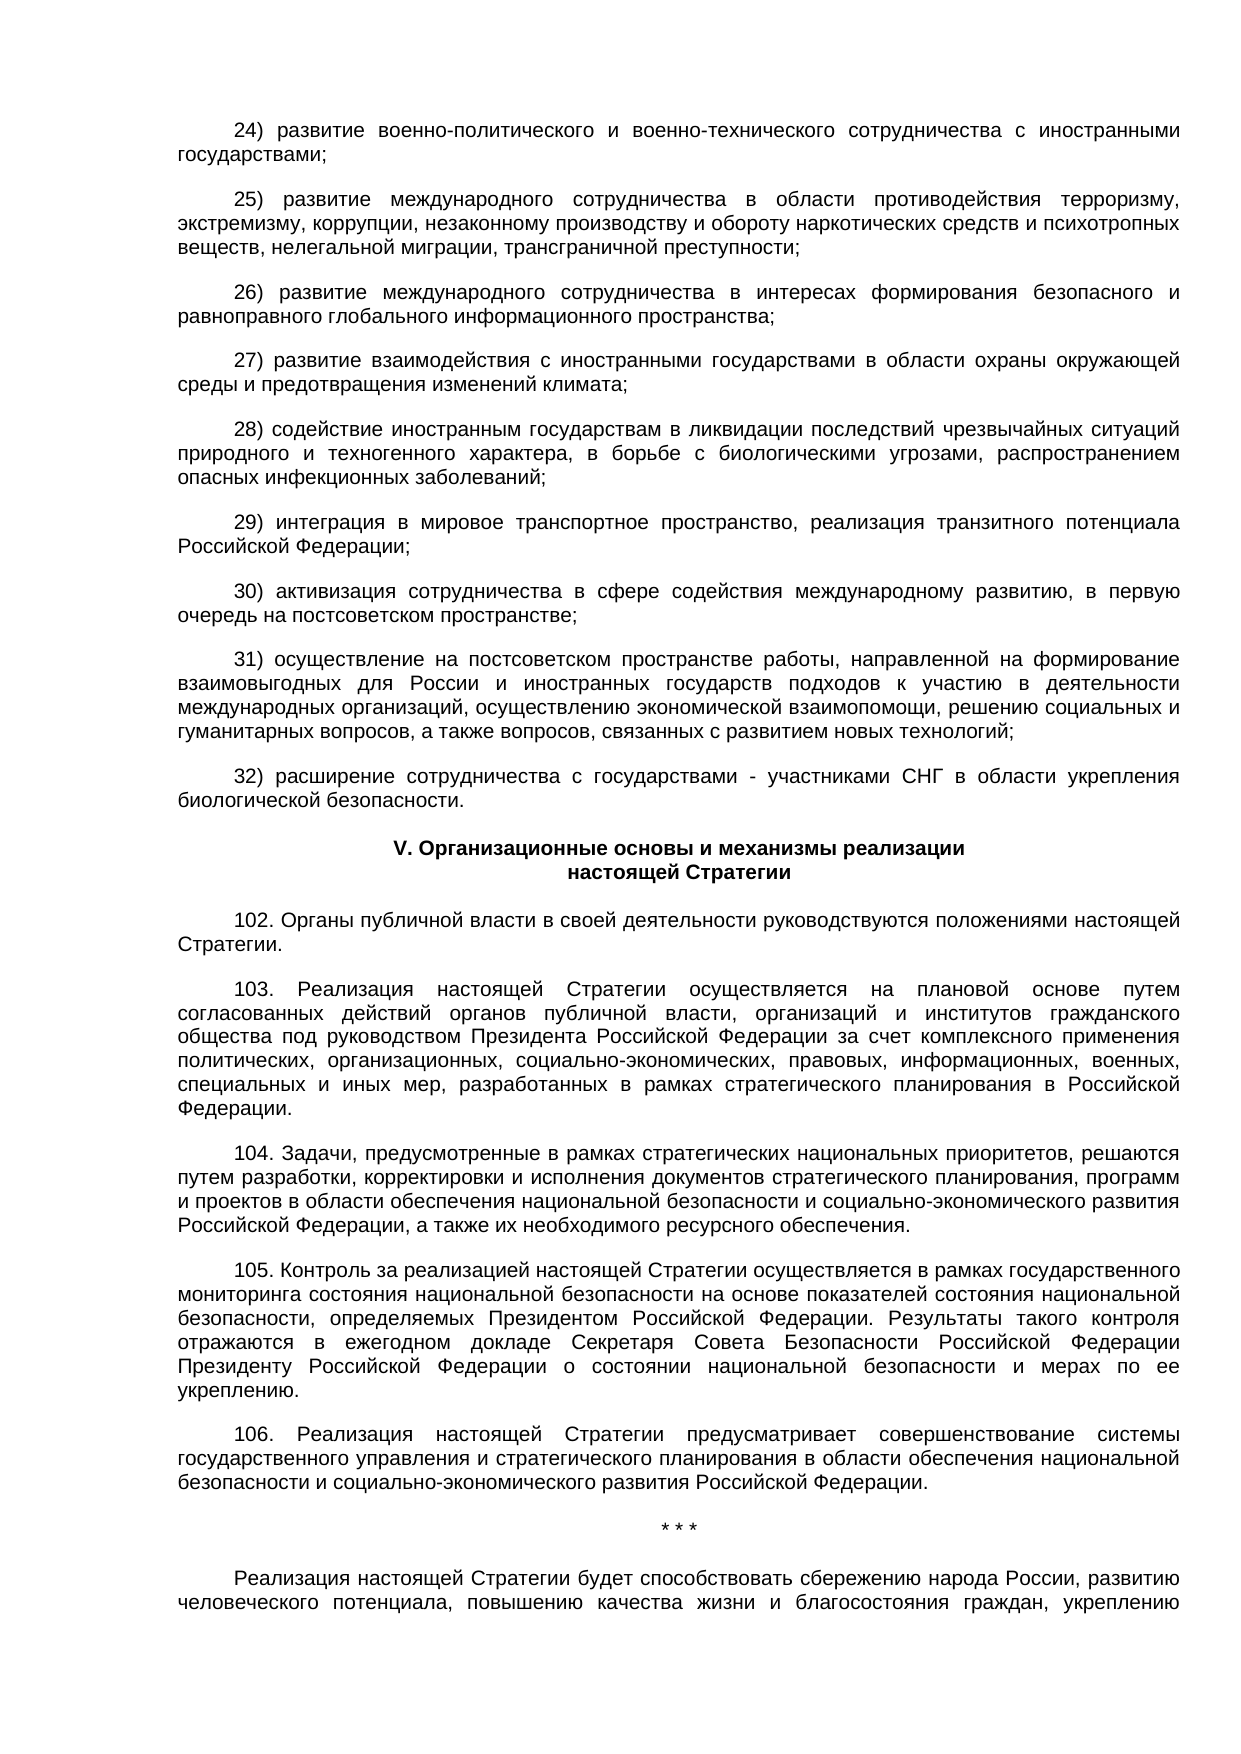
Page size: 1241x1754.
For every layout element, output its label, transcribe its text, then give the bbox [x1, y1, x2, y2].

text 104. Задачи, предусмотренные в рамках стратегических национальных приоритетов, решаются путем разработки, корректировки и исполнения документов стратегического планирования, программ и проектов в области обеспечения национальной безопасности и социально-экономического развития Российской Федерации, а также их необходимого ресурсного обеспечения. [177, 1141, 1181, 1237]
text 29) интеграция в мировое транспортное пространство, реализация транзитного потенциала Российской Федерации; [177, 510, 1181, 558]
text 26) развитие международного сотрудничества в интересах формирования безопасного и равноправного глобального информационного пространства; [177, 279, 1181, 327]
text 106. Реализация настоящей Стратегии предусматривает совершенствование системы государственного управления и стратегического планирования в области обеспечения национальной безопасности и социально-экономического развития Российской Федерации. [177, 1422, 1181, 1494]
text 31) осуществление на постсоветском пространстве работы, направленной на формирование взаимовыгодных для России и иностранных государств подходов к участию в деятельности международных организаций, осуществлению экономической взаимопомощи, решению социальных и гуманитарных вопросов, а также вопросов, связанных с развитием новых технологий; [177, 647, 1181, 743]
text 32) расширение сотрудничества с государствами - участниками СНГ в области укрепления биологической безопасности. [177, 764, 1181, 812]
title V. Организационные основы и механизмы реализации [177, 836, 1181, 860]
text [177, 1566, 1181, 1614]
title настоящей Стратегии [177, 860, 1181, 884]
text 28) содействие иностранным государствам в ликвидации последствий чрезвычайных ситуаций природного и техногенного характера, в борьбе с биологическими угрозами, распространением опасных инфекционных заболеваний; [177, 417, 1181, 489]
text 24) развитие военно-политического и военно-технического сотрудничества с иностранными государствами; [177, 118, 1181, 166]
text 102. Органы публичной власти в своей деятельности руководствуются положениями настоящей Стратегии. [177, 908, 1181, 956]
text 27) развитие взаимодействия с иностранными государствами в области охраны окружающей среды и предотвращения изменений климата; [177, 348, 1181, 396]
text * * * [177, 1518, 1181, 1542]
text 105. Контроль за реализацией настоящей Стратегии осуществляется в рамках государственного мониторинга состояния национальной безопасности на основе показателей состояния национальной безопасности, определяемых Президентом Российской Федерации. Результаты такого контроля отражаются в ежегодном докладе Секретаря Совета Безопасности Российской Федерации Президенту Российской Федерации о состоянии национальной безопасности и мерах по ее укреплению. [177, 1258, 1181, 1401]
text 30) активизация сотрудничества в сфере содействия международному развитию, в первую очередь на постсоветском пространстве; [177, 578, 1181, 626]
text 103. Реализация настоящей Стратегии осуществляется на плановой основе путем согласованных действий органов публичной власти, организаций и институтов гражданского общества под руководством Президента Российской Федерации за счет комплексного применения политических, организационных, социально-экономических, правовых, информационных, военных, специальных и иных мер, разработанных в рамках стратегического планирования в Российской Федерации. [177, 976, 1181, 1120]
text 25) развитие международного сотрудничества в области противодействия терроризму, экстремизму, коррупции, незаконному производству и обороту наркотических средств и психотропных веществ, нелегальной миграции, трансграничной преступности; [177, 187, 1181, 259]
